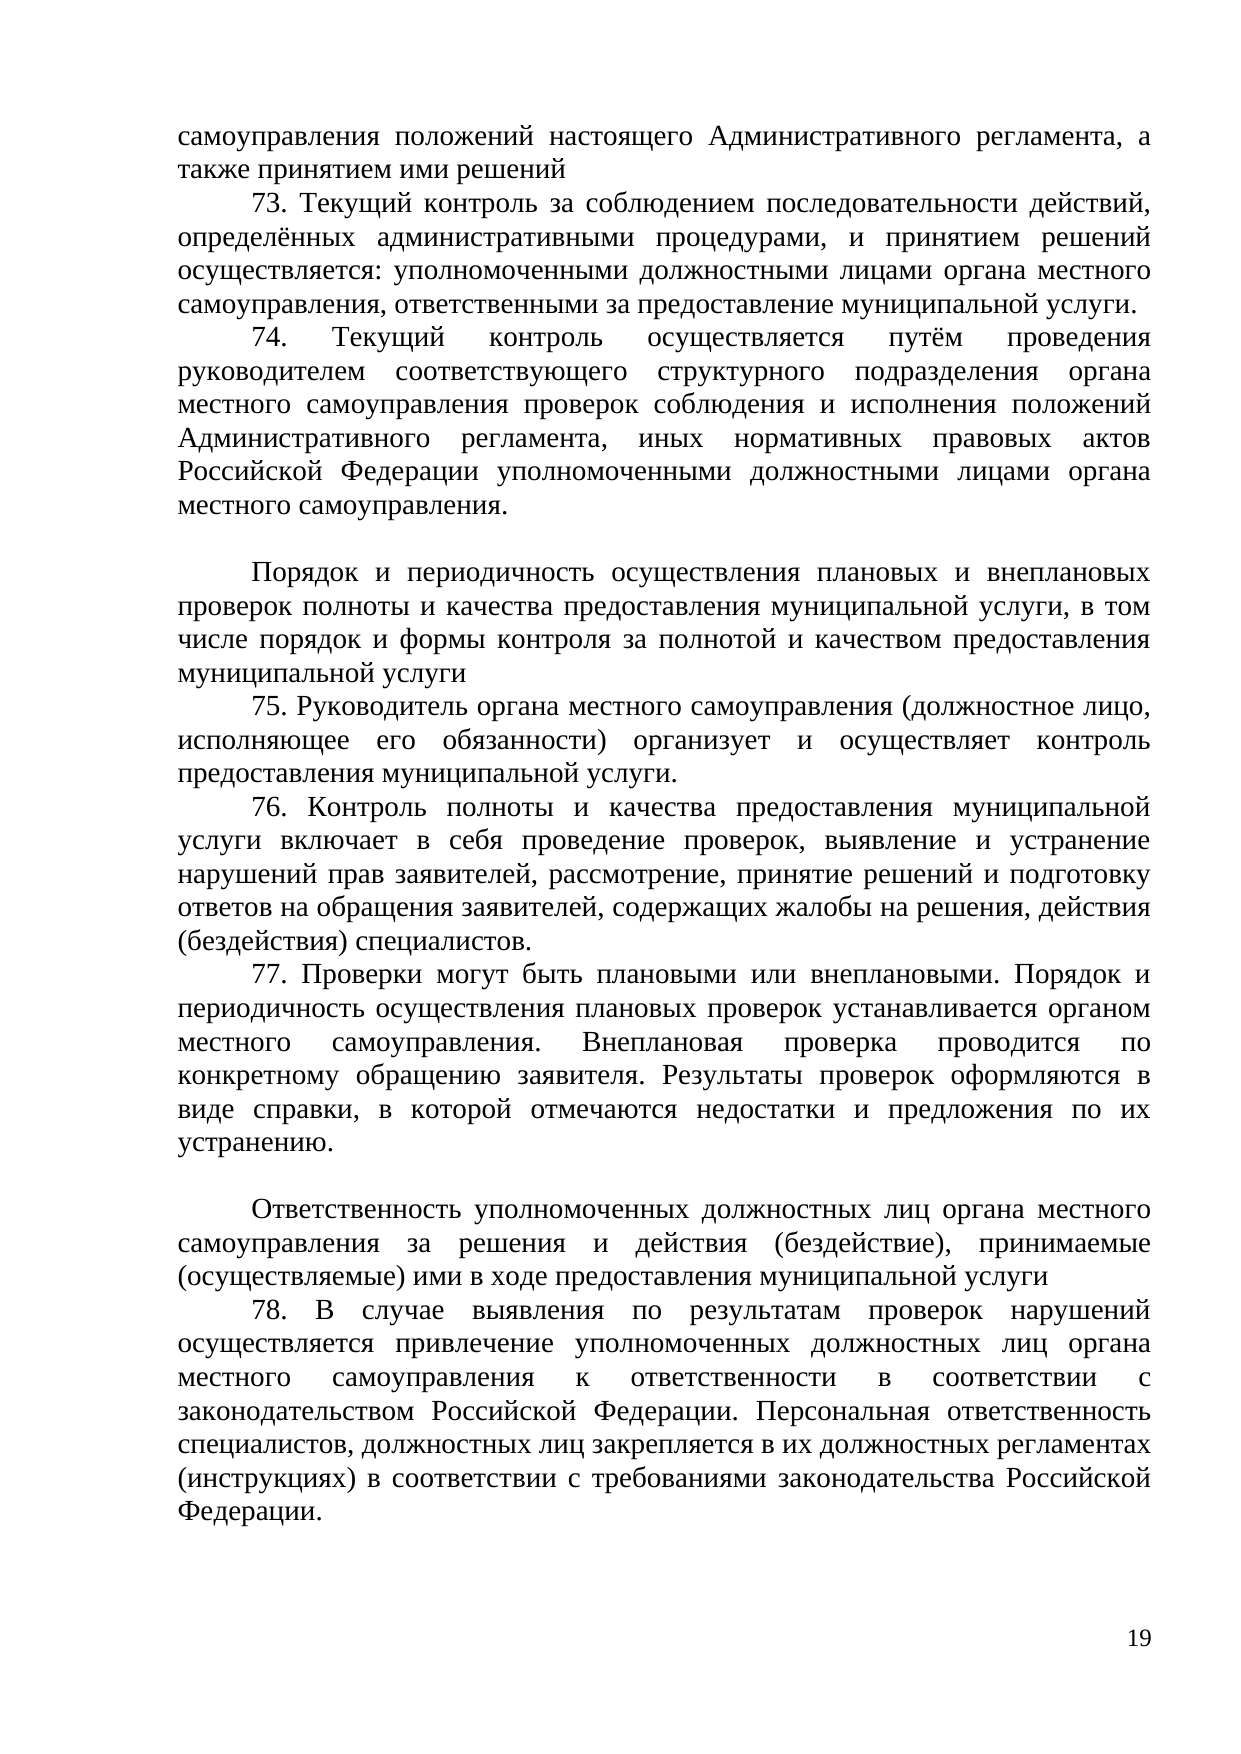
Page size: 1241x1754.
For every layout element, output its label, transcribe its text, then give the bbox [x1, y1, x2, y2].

text 77. Проверки могут быть плановыми или внеплановыми. Порядок и периодичность осуществления плановых проверок устанавливается органом местного самоуправления. Внеплановая проверка проводится по конкретному обращению заявителя. Результаты проверок оформляются в виде справки, в которой отмечаются недостатки и предложения по их устранению. [177, 957, 1152, 1158]
text 75. Руководитель органа местного самоуправления (должностное лицо, исполняющее его обязанности) организует и осуществляет контроль предоставления муниципальной услуги. [177, 688, 1152, 789]
text 73. Текущий контроль за соблюдением последовательности действий, определённых административными процедурами, и принятием решений осуществляется: уполномоченными должностными лицами органа местного самоуправления, ответственными за предоставление муниципальной услуги. [177, 185, 1152, 319]
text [177, 118, 1152, 185]
text Ответственность уполномоченных должностных лиц органа местного самоуправления за решения и действия (бездействие), принимаемые (осуществляемые) ими в ходе предоставления муниципальной услуги [177, 1191, 1152, 1292]
text 76. Контроль полноты и качества предоставления муниципальной услуги включает в себя проведение проверок, выявление и устранение нарушений прав заявителей, рассмотрение, принятие решений и подготовку ответов на обращения заявителей, содержащих жалобы на решения, действия (бездействия) специалистов. [177, 789, 1152, 957]
text 74. Текущий контроль осуществляется путём проведения руководителем соответствующего структурного подразделения органа местного самоуправления проверок соблюдения и исполнения положений Административного регламента, иных нормативных правовых актов Российской Федерации уполномоченными должностными лицами органа местного самоуправления. [177, 319, 1152, 521]
text 78. В случае выявления по результатам проверок нарушений осуществляется привлечение уполномоченных должностных лиц органа местного самоуправления к ответственности в соответствии с законодательством Российской Федерации. Персональная ответственность специалистов, должностных лиц закрепляется в их должностных регламентах (инструкциях) в соответствии с требованиями законодательства Российской Федерации. [177, 1292, 1152, 1527]
text Порядок и периодичность осуществления плановых и внеплановых проверок полноты и качества предоставления муниципальной услуги, в том числе порядок и формы контроля за полнотой и качеством предоставления муниципальной услуги [177, 554, 1152, 688]
